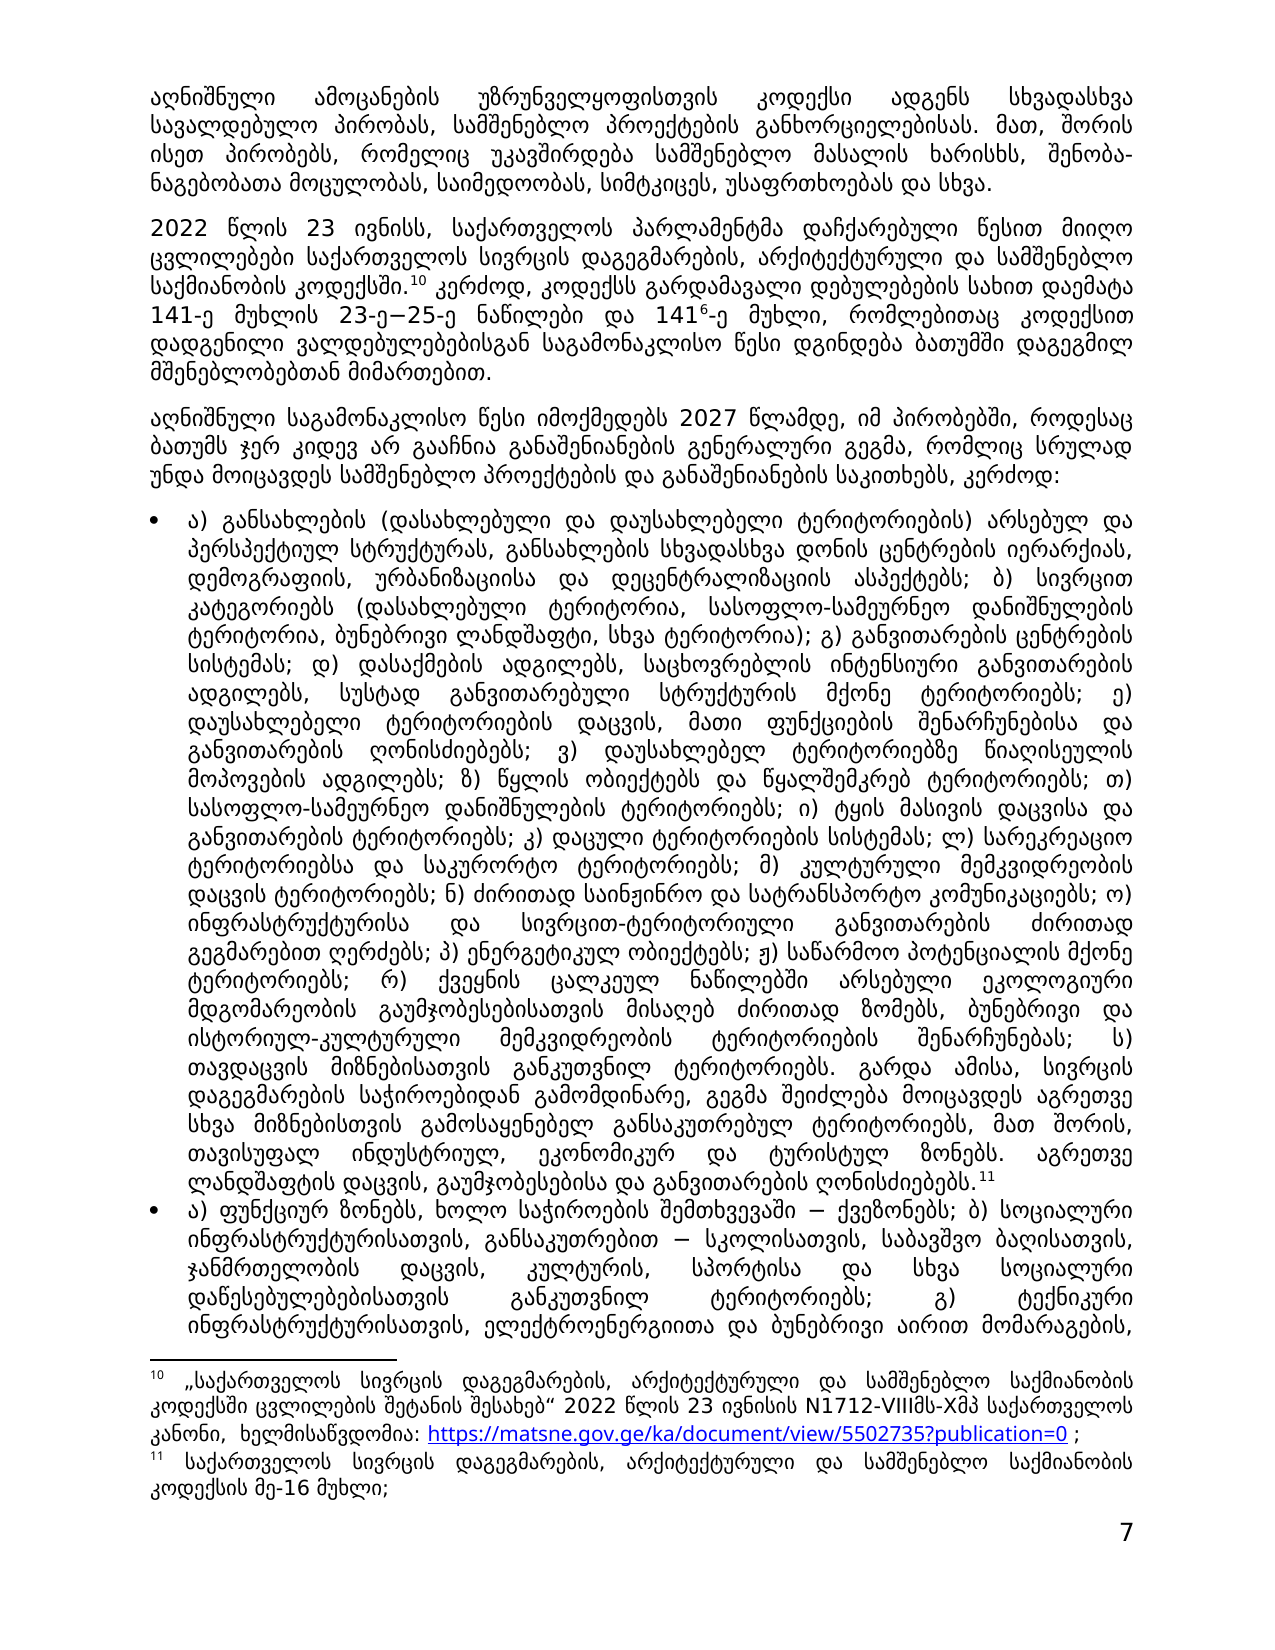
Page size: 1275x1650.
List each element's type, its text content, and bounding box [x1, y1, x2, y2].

text აღნიშნული ამოცანების უზრუნველყოფისთვის კოდექსი ადგენს სხვადასხვა სავალდებულო პირობას, სამშენებლო პროექტების განხორციელებისას. მათ, შორის ისეთ პირობებს, რომელიც უკავშირდება სამშენებლო მასალის ხარისხს, შენობა-ნაგებობათა მოცულობას, საიმედოობას, სიმტკიცეს, უსაფრთხოებას და სხვა. [150, 84, 1134, 197]
list ა) განსახლების (დასახლებული და დაუსახლებელი ტერიტორიების) არსებულ და პერსპექტიულ სტრუქტურას, განსახლების სხვადასხვა დონის ცენტრების იერარქიას, დემოგრაფიის, ურბანიზაციისა და დეცენტრალიზაციის ასპექტებს; ბ) სივრცით კატეგორიებს (დასახლებული ტერიტორია, სასოფლო-სამეურნეო დანიშნულების ტერიტორია, ბუნებრივი ლანდშაფტი, სხვა ტერიტორია); გ) განვითარების ცენტრების სისტემას; დ) დასაქმების ადგილებს, საცხოვრებლის ინტენსიური განვითარების ადგილებს, სუსტად განვითარებული სტრუქტურის მქონე ტერიტორიებს; ე) დაუსახლებელი ტერიტორიების დაცვის, მათი ფუნქციების შენარჩუნებისა და განვითარების ღონისძიებებს; ვ) დაუსახლებელ ტერიტორიებზე წიაღისეულის მოპოვების ადგილებს; ზ) წყლის ობიექტებს და წყალშემკრებ ტერიტორიებს; თ) სასოფლო-სამეურნეო დანიშნულების ტერიტორიებს; ი) ტყის მასივის დაცვისა და განვითარების ტერიტორიებს; კ) დაცული ტერიტორიების სისტემას; ლ) სარეკრეაციო ტერიტორიებსა და საკურორტო ტერიტორიებს; მ) კულტურული მემკვიდრეობის დაცვის ტერიტორიებს; ნ) ძირითად საინჟინრო და სატრანსპორტო კომუნიკაციებს; ო) ინფრასტრუქტურისა და სივრცით-ტერიტორიული განვითარების ძირითად გეგმარებით ღერძებს; პ) ენერგეტიკულ ობიექტებს; ჟ) საწარმოო პოტენციალის მქონე ტერიტორიებს; რ) ქვეყნის ცალკეულ ნაწილებში არსებული ეკოლოგიური მდგომარეობის გაუმჯობესებისათვის მისაღებ ძირითად ზომებს, ბუნებრივი და ისტორიულ-კულტურული მემკვიდრეობის ტერიტორიების შენარჩუნებას; ს) თავდაცვის მიზნებისათვის განკუთვნილ ტერიტორიებს. გარდა ამისა, სივრცის დაგეგმარების საჭიროებიდან გამომდინარე, გეგმა შეიძლება მოიცავდეს აგრეთვე სხვა მიზნებისთვის გამოსაყენებელ განსაკუთრებულ ტერიტორიებს, მათ შორის, თავისუფალ ინდუსტრიულ, ეკონომიკურ და ტურისტულ ზონებს. აგრეთვე ლანდშაფტის დაცვის, გაუმჯობესებისა და განვითარების ღონისძიებებს. [150, 508, 1134, 1196]
text აღნიშნული საგამონაკლისო წესი იმოქმედებს 2027 წლამდე, იმ პირობებში, როდესაც ბათუმს ჯერ კიდევ არ გააჩნია განაშენიანების გენერალური გეგმა, რომლიც სრულად უნდა მოიცავდეს სამშენებლო პროექტების და განაშენიანების საკითხებს, კერძოდ: [150, 405, 1134, 489]
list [150, 1198, 1134, 1339]
text 2022 წლის 23 ივნისს, საქართველოს პარლამენტმა დაჩქარებული წესით მიიღო ცვლილებები საქართველოს სივრცის დაგეგმარების, არქიტექტურული და სამშენებლო საქმიანობის კოდექსში. კერძოდ, კოდექსს გარდამავალი დებულებების სახით დაემატა 141-ე მუხლის 23-ე−25-ე ნაწილები და 141​6-ე მუხლი, რომლებითაც კოდექსით დადგენილი ვალდებულებებისგან საგამონაკლისო წესი დგინდება ბათუმში დაგეგმილ მშენებლობებთან მიმართებით. [150, 216, 1134, 386]
